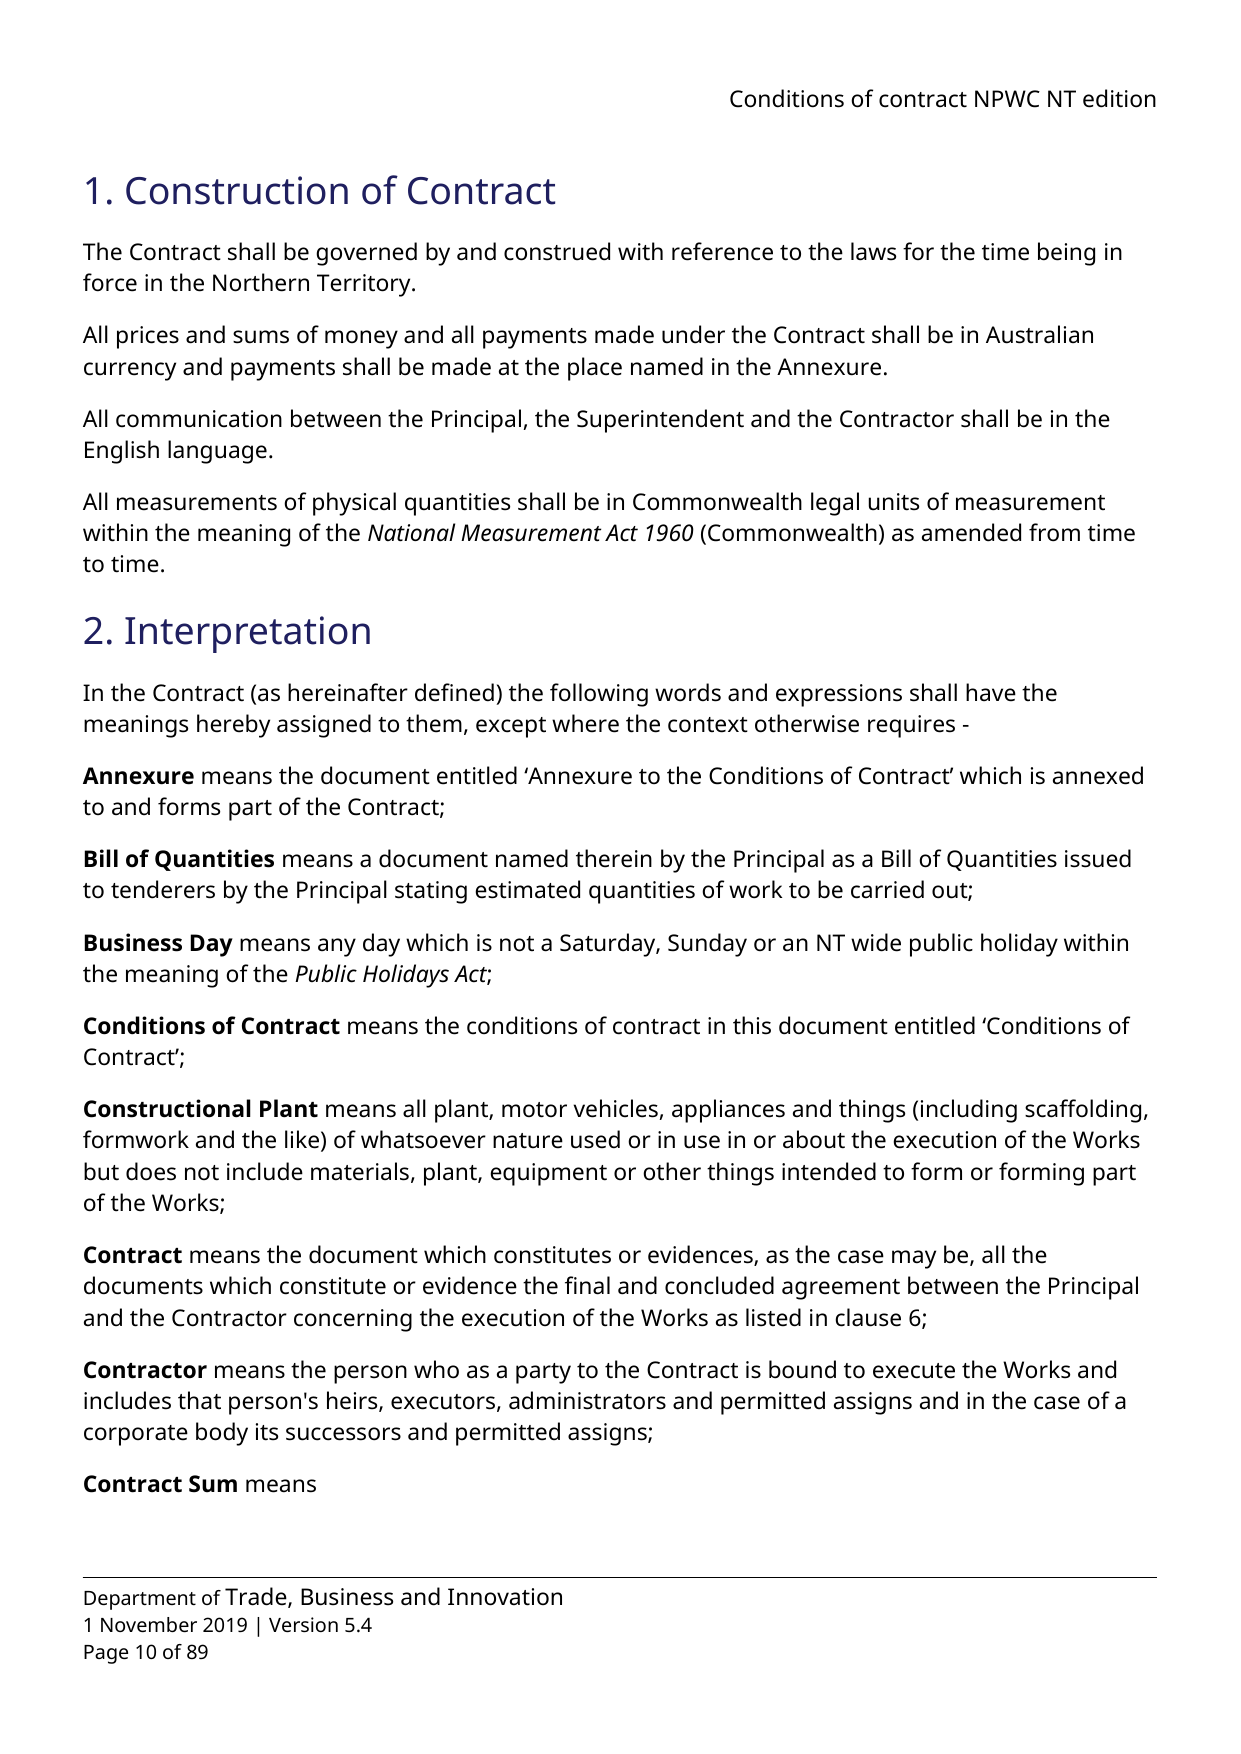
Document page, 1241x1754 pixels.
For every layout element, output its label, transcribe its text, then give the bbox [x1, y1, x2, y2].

text Annexure means the document entitled ‘Annexure to the Conditions of Contract’ which is annexed to and forms part of the Contract; [83, 760, 1157, 822]
text In the Contract (as hereinafter defined) the following words and expressions shall have the meanings hereby assigned to them, except where the context otherwise requires - [83, 676, 1157, 739]
text All prices and sums of money and all payments made under the Contract shall be in Australian currency and payments shall be made at the place named in the Annexure. [83, 319, 1157, 382]
text The Contract shall be governed by and construed with reference to the laws for the time being in force in the Northern Territory. [83, 236, 1157, 298]
text All measurements of physical quantities shall be in Commonwealth legal units of measurement within the meaning of the National Measurement Act 1960 (Commonwealth) as amended from time to time. [83, 486, 1157, 579]
text Contract Sum means [83, 1468, 1157, 1499]
text Constructional Plant means all plant, motor vehicles, appliances and things (including scaffolding, formwork and the like) of whatsoever nature used or in use in or about the execution of the Works but does not include materials, plant, equipment or other things intended to form or forming part of the Works; [83, 1093, 1157, 1218]
text Conditions of Contract means the conditions of contract in this document entitled ‘Conditions of Contract’; [83, 1010, 1157, 1072]
text Business Day means any day which is not a Saturday, Sunday or an NT wide public holiday within the meaning of the Public Holidays Act; [83, 926, 1157, 989]
subtitle Construction of Contract [83, 164, 1157, 215]
text Contract means the document which constitutes or evidences, as the case may be, all the documents which constitute or evidence the final and concluded agreement between the Principal and the Contractor concerning the execution of the Works as listed in clause 6; [83, 1239, 1157, 1333]
text All communication between the Principal, the Superintendent and the Contractor shall be in the English language. [83, 402, 1157, 465]
text Bill of Quantities means a document named therein by the Principal as a Bill of Quantities issued to tenderers by the Principal stating estimated quantities of work to be carried out; [83, 843, 1157, 906]
text Contractor means the person who as a party to the Contract is bound to execute the Works and includes that person's heirs, executors, administrators and permitted assigns and in the case of a corporate body its successors and permitted assigns; [83, 1353, 1157, 1447]
subtitle Interpretation [83, 604, 1157, 656]
